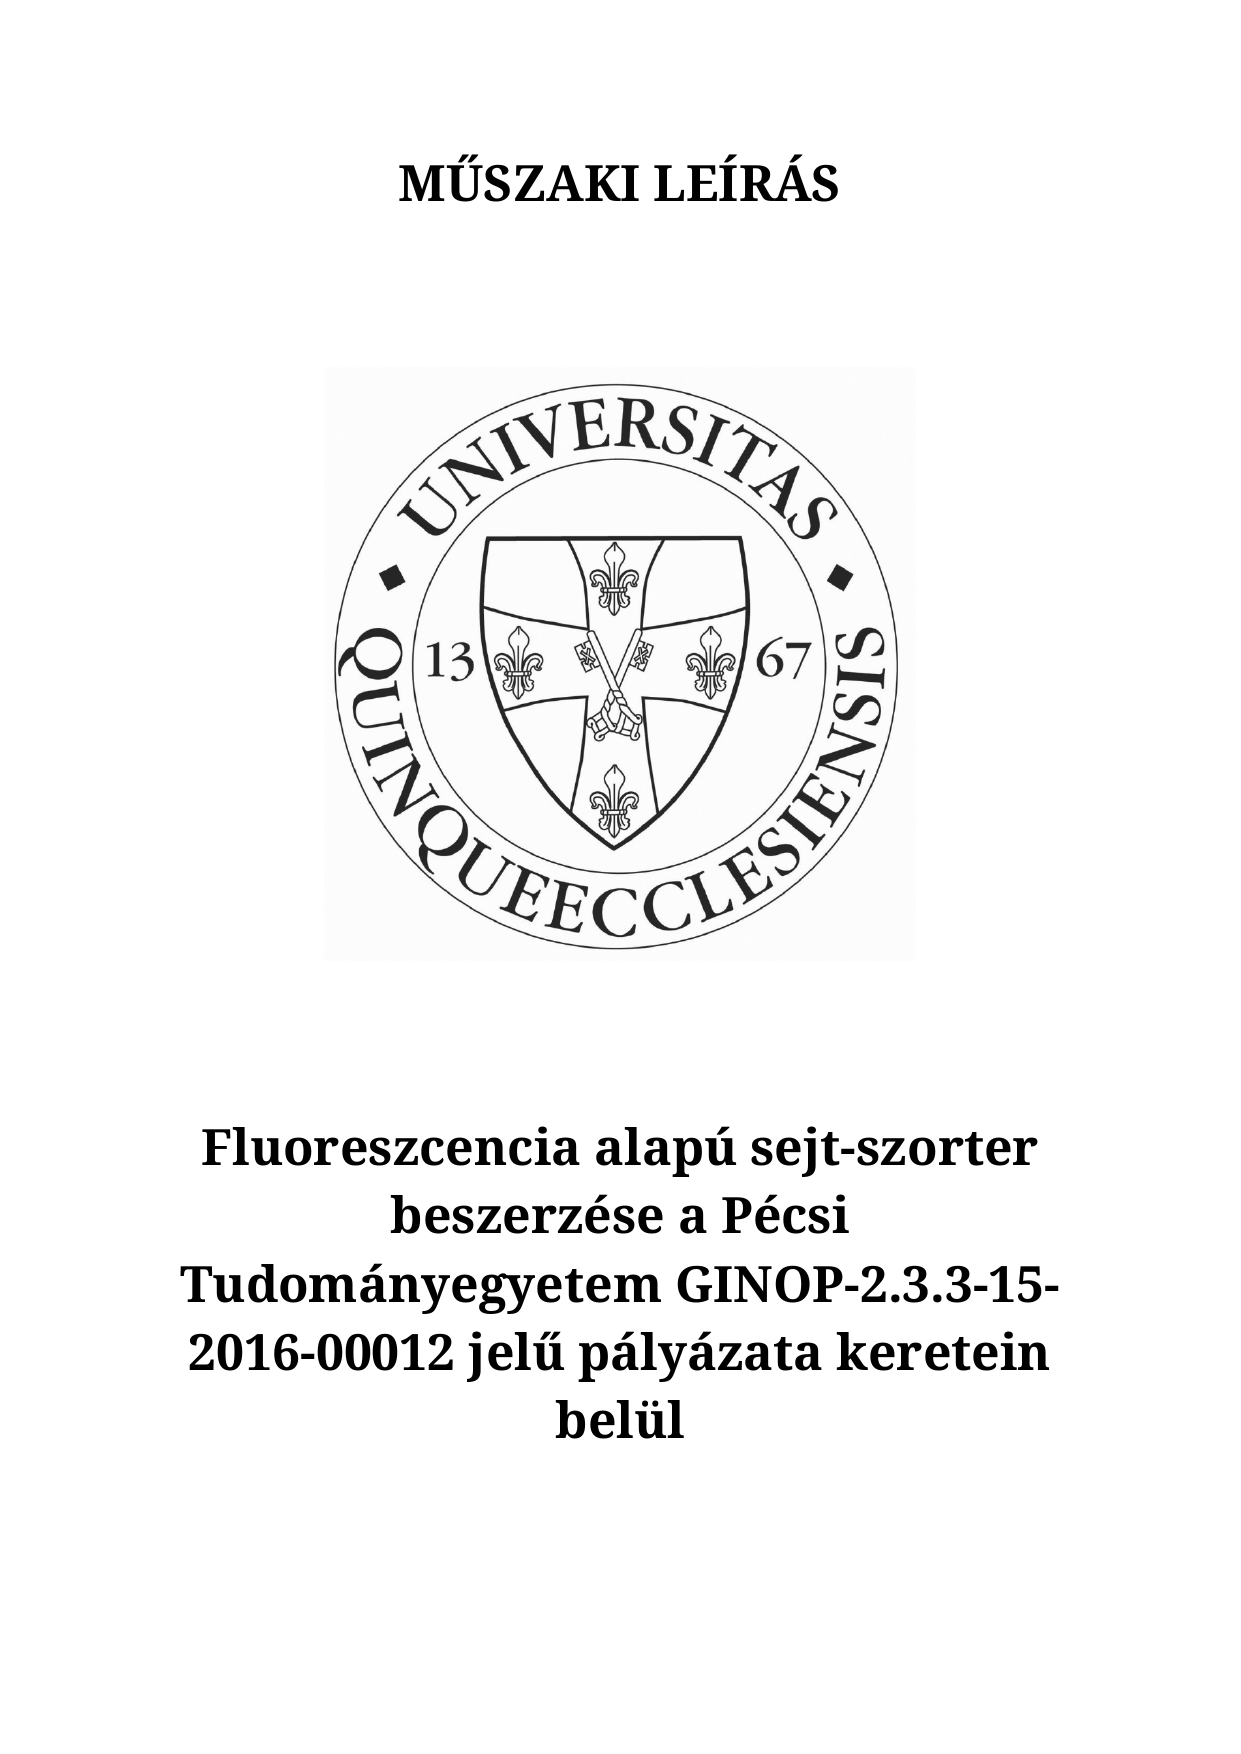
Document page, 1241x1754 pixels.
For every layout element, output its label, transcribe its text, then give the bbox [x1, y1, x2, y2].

picture [324, 367, 917, 961]
text Fluoreszcencia alapú sejt-szorter beszerzése a Pécsi Tudományegyetem GINOP-2.3.3-15-2016-00012 jelű pályázata keretein belül [148, 1112, 1093, 1453]
text MŰSZAKI LEÍRÁS [148, 148, 1093, 216]
